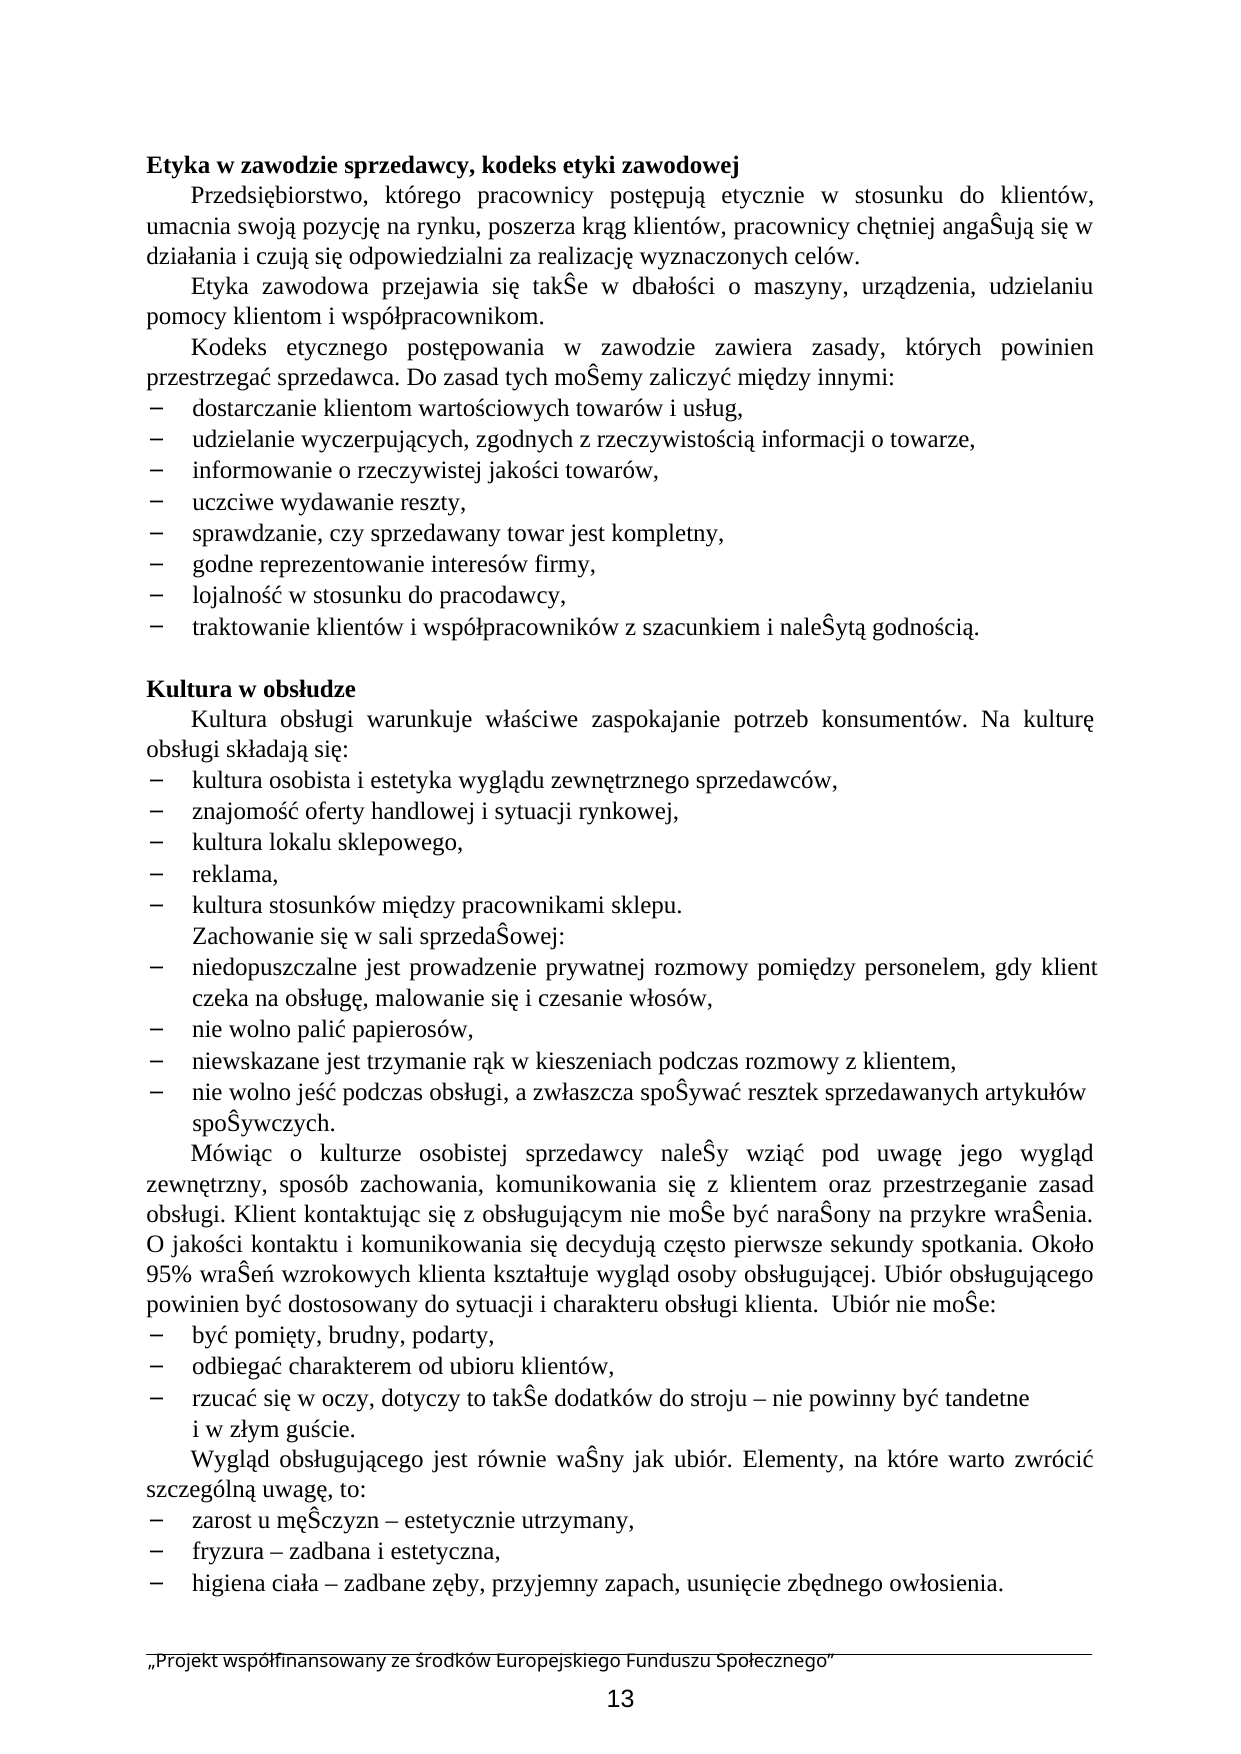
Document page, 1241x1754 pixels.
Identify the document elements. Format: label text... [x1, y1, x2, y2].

table_cell − [148, 455, 192, 486]
table_cell nie wolno palić papierosów, [192, 1014, 1099, 1046]
table_cell − [148, 1568, 192, 1606]
table_cell − [148, 890, 192, 952]
text spoŜywczych. [192, 1108, 1095, 1137]
table_header zarost u męŜczyzn – estetycznie utrzymany, [192, 1505, 1007, 1536]
table_cell − [148, 1077, 192, 1108]
table_cell − [148, 580, 192, 611]
table_cell niewskazane jest trzymanie rąk w kieszeniach podczas rozmowy z klientem, [192, 1046, 1099, 1077]
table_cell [192, 1568, 1007, 1606]
table_header − [148, 393, 192, 424]
table_cell odbiegać charakterem od ubioru klientów, [192, 1351, 1099, 1382]
table_header − [148, 1320, 192, 1351]
table_cell godne reprezentowanie interesów firmy, [192, 549, 982, 580]
table_cell − [148, 518, 192, 549]
table_cell − [148, 1351, 192, 1382]
text Kultura obsługi warunkuje właściwe zaspokajanie potrzeb konsumentów. Na kulturę obsługi składają się: [146, 704, 1095, 763]
text Przedsiębiorstwo, którego pracownicy postępują etycznie w stosunku do klientów, umacnia swoją pozycję na rynku, poszerza krąg klientów, pracownicy chętniej angaŜują się w działania i czują się odpowiedzialni za realizację wyznaczonych celów. [146, 181, 1095, 269]
table_header dostarczanie klientom wartościowych towarów i usług, [192, 393, 982, 424]
table_cell nie wolno jeść podczas obsługi, a zwłaszcza spoŜywać resztek sprzedawanych artykułów [192, 1077, 1099, 1108]
table_cell − [148, 952, 192, 1014]
table_cell reklama, [192, 859, 1099, 890]
table_cell − [148, 549, 192, 580]
table_cell kultura lokalu sklepowego, [192, 827, 1099, 858]
table_cell traktowanie klientów i współpracowników z szacunkiem i naleŜytą godnością. [192, 611, 982, 643]
table_cell − [148, 796, 192, 827]
text Etyka zawodowa przejawia się takŜe w dbałości o maszyny, urządzenia, udzielaniu pomocy klientom i współpracownikom. [146, 271, 1095, 330]
table_cell − [148, 611, 192, 643]
table_cell informowanie o rzeczywistej jakości towarów, [192, 455, 982, 486]
table_cell − [148, 424, 192, 455]
text Kodeks etycznego postępowania w zawodzie zawiera zasady, których powinien przestrzegać sprzedawca. Do zasad tych moŜemy zaliczyć między innymi: [146, 332, 1095, 391]
table_cell − [148, 1046, 192, 1077]
table_header kultura osobista i estetyka wyglądu zewnętrznego sprzedawców, [192, 765, 1099, 796]
table_cell − [148, 827, 192, 858]
table_cell − [148, 859, 192, 890]
table_header być pomięty, brudny, podarty, [192, 1320, 1099, 1351]
text Mówiąc o kulturze osobistej sprzedawcy naleŜy wziąć pod uwagę jego wygląd zewnętrzny, sposób zachowania, komunikowania się z klientem oraz przestrzeganie zasad obsługi. Klient kontaktując się z obsługującym nie moŜe być naraŜony na przykre wraŜenia. O jakości kontaktu i komunikowania się decydują często pierwsze sekundy spotkania. Około 95% wraŜeń wzrokowych klienta kształtuje wygląd osoby obsługującej. Ubiór obsługującego powinien być dostosowany do sytuacji i charakteru obsługi klienta. Ubiór nie moŜe: [146, 1138, 1095, 1318]
table_cell kultura stosunków między pracownikami sklepu. Zachowanie się w sali sprzedaŜowej: [192, 890, 1099, 952]
table_cell niedopuszczalne jest prowadzenie prywatnej rozmowy pomiędzy personelem, gdy klient czeka na obsługę, malowanie się i czesanie włosów, [192, 952, 1099, 1014]
table_cell − [148, 1382, 192, 1414]
table_cell − [148, 486, 192, 518]
table_cell uczciwe wydawanie reszty, [192, 486, 982, 518]
table_cell rzucać się w oczy, dotyczy to takŜe dodatków do stroju – nie powinny być tandetne [192, 1382, 1099, 1414]
text Wygląd obsługującego jest równie waŜny jak ubiór. Elementy, na które warto zwrócić szczególną uwagę, to: [146, 1444, 1095, 1503]
table_header − [148, 1505, 192, 1536]
subtitle Kultura w obsłudze [146, 674, 1099, 702]
table_cell fryzura – zadbana i estetyczna, [192, 1536, 1007, 1567]
table_cell znajomość oferty handlowej i sytuacji rynkowej, [192, 796, 1099, 827]
subtitle Etyka w zawodzie sprzedawcy, kodeks etyki zawodowej [146, 150, 1099, 179]
table_header − [148, 765, 192, 796]
table_cell − [148, 1536, 192, 1567]
table_cell udzielanie wyczerpujących, zgodnych z rzeczywistością informacji o towarze, [192, 424, 982, 455]
text i w złym guście. [192, 1414, 1095, 1442]
table_cell sprawdzanie, czy sprzedawany towar jest kompletny, [192, 518, 982, 549]
table_cell − [148, 1014, 192, 1046]
table_cell lojalność w stosunku do pracodawcy, [192, 580, 982, 611]
